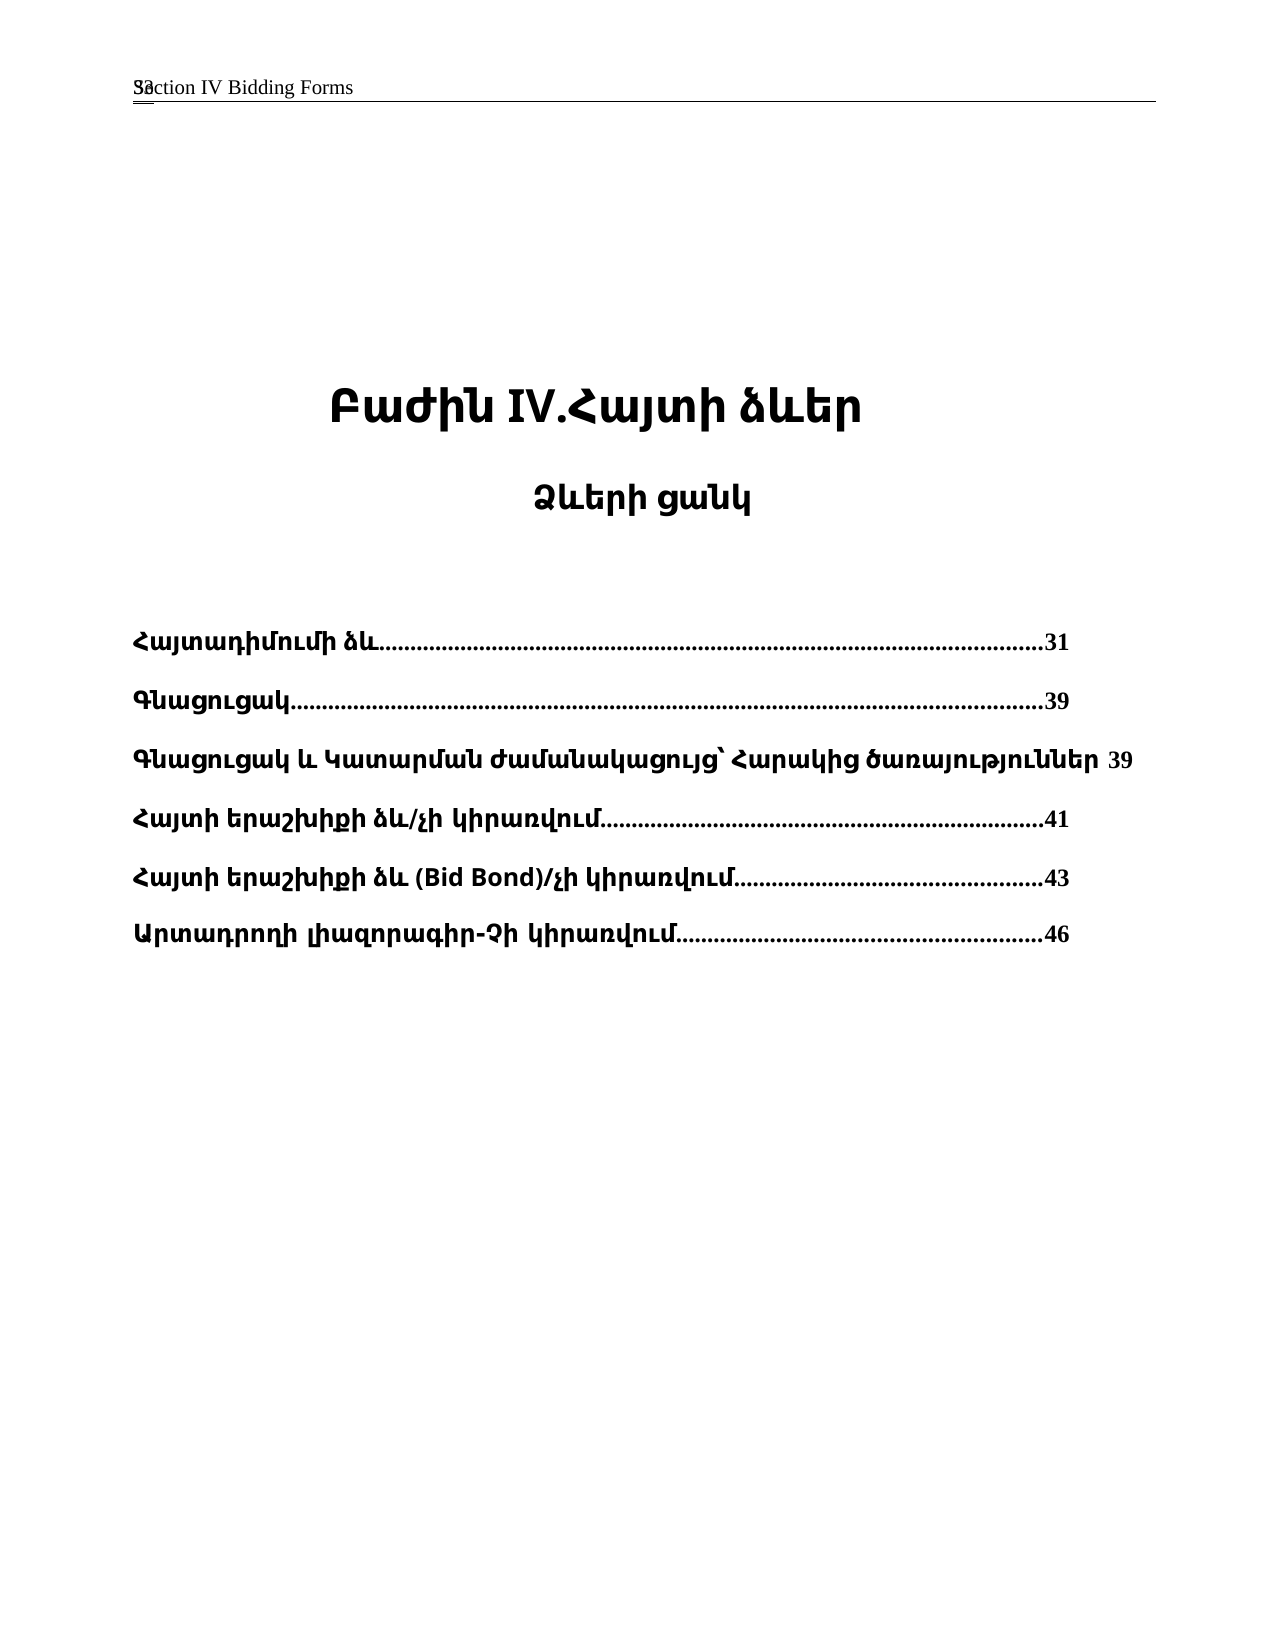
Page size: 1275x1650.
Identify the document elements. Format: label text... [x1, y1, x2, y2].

text Ձևերի ցանկ [133, 474, 1152, 519]
table_cell Բաժին IV.Հայտի ձևեր [122, 150, 1070, 474]
text Հայտի երաշխիքի ձև/չի կիրառվում 41 [133, 801, 1152, 835]
text Հայտի երաշխիքի ձև (Bid Bond)/չի կիրառվում 43 [133, 860, 1152, 894]
text Հայտադիմումի ձև 31 [133, 623, 1152, 658]
text Արտադրողի լիազորագիր-Չի կիրառվում 46 [133, 919, 1152, 948]
text Գնացուցակ և Կատարման ժամանակացույց՝ Հարակից ծառայություններ 39 [133, 742, 1152, 776]
text Գնացուցակ 39 [133, 683, 1152, 717]
